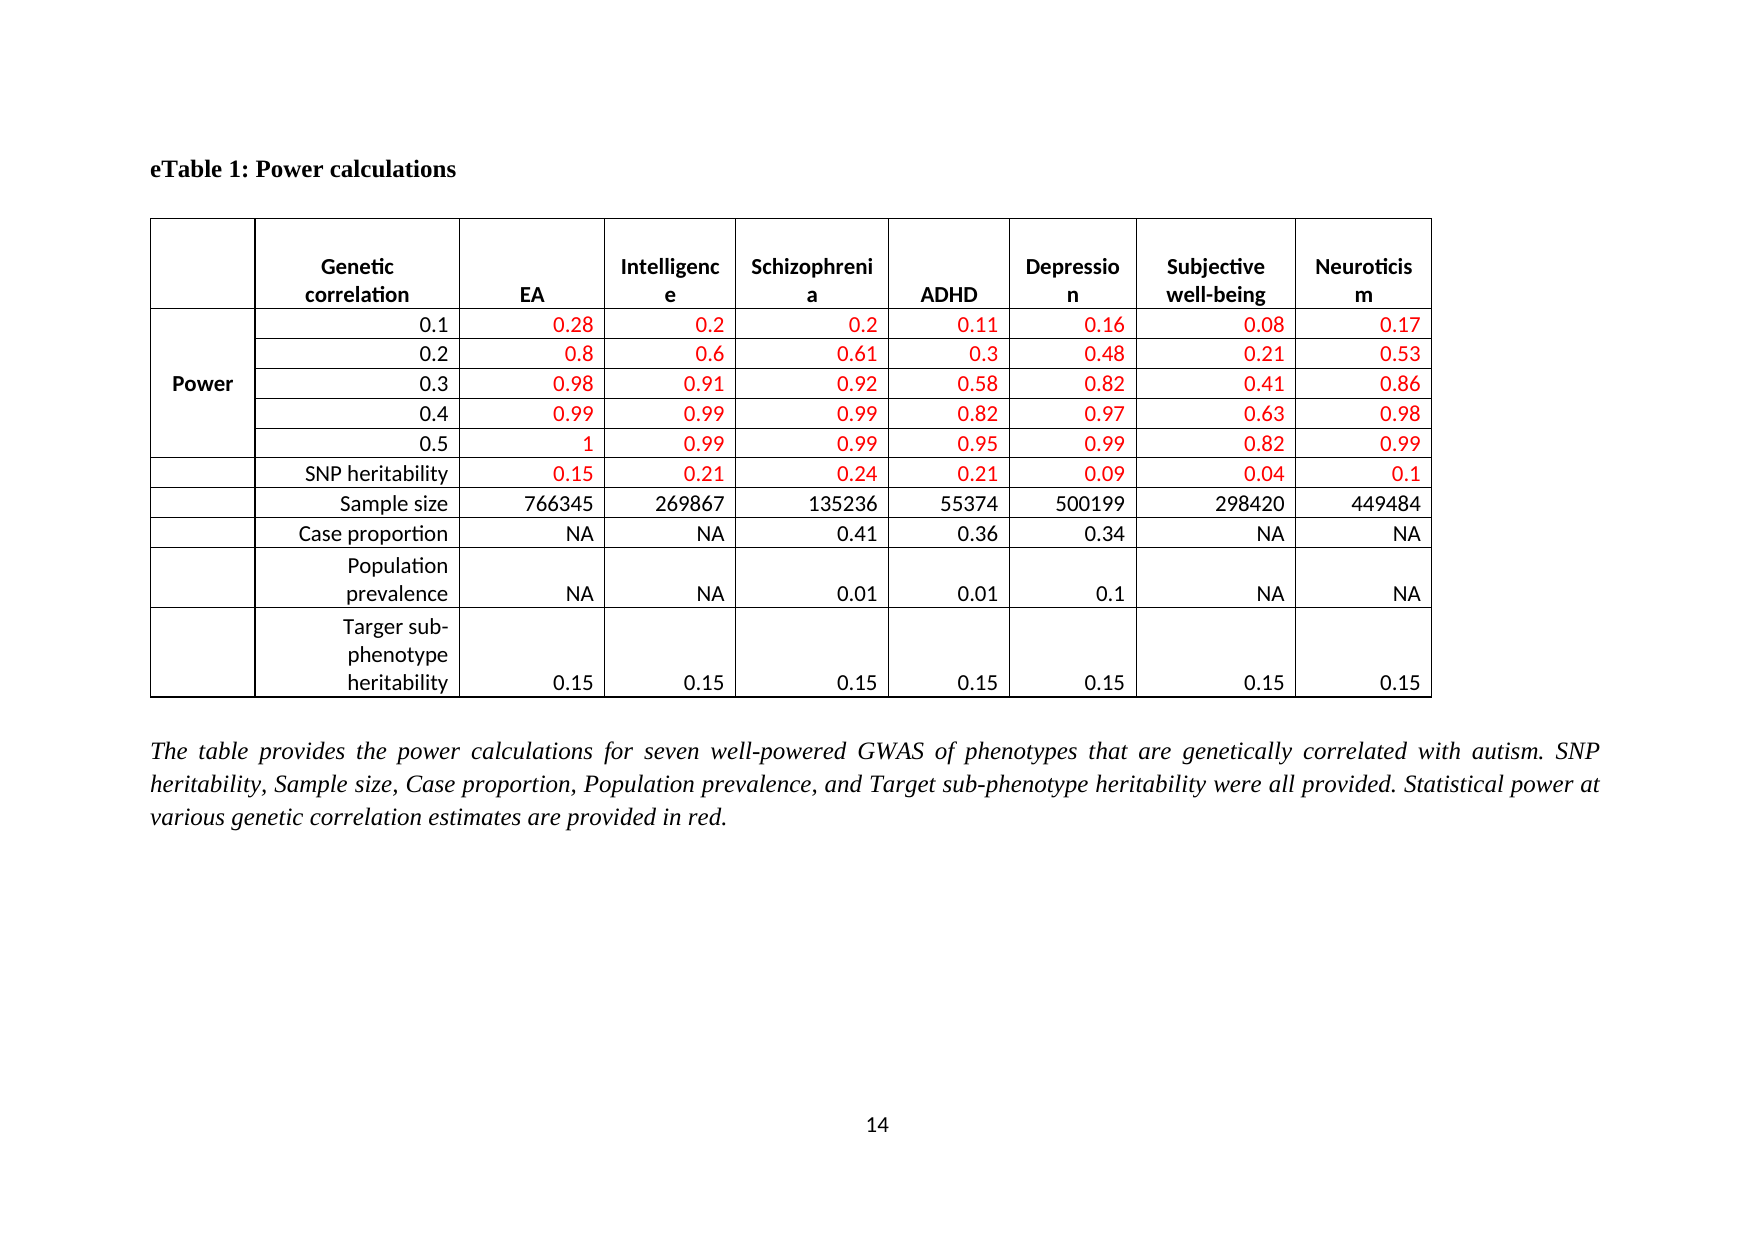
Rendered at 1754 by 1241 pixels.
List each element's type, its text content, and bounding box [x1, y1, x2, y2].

table_cell 0.3 [889, 339, 1009, 368]
table_cell 0.17 [1296, 309, 1431, 338]
table_cell Case proportion [256, 518, 459, 547]
subtitle eTable 1: Power calculations [150, 154, 1604, 183]
table_cell 0.2 [736, 309, 888, 338]
table_cell 0.21 [1137, 339, 1295, 368]
table_cell 0.04 [1137, 458, 1295, 487]
table_cell NA [1296, 518, 1431, 547]
table_cell 0.2 [256, 339, 459, 368]
table_header EA [460, 219, 604, 308]
table_cell 0.21 [605, 458, 735, 487]
table_cell 0.3 [256, 369, 459, 397]
table_cell 0.15 [1296, 608, 1431, 696]
table_header [151, 219, 254, 308]
table_cell 55374 [889, 488, 1009, 517]
table_cell 0.16 [1010, 309, 1136, 338]
table_cell [151, 518, 254, 547]
table_cell 0.53 [1296, 339, 1431, 368]
table_cell 0.58 [889, 369, 1009, 397]
table_cell 0.8 [460, 339, 604, 368]
table_cell 0.15 [460, 458, 604, 487]
table_cell 0.99 [736, 429, 888, 457]
table_cell 0.34 [1010, 518, 1136, 547]
table_header Genetic correlation [256, 219, 459, 308]
table_header Subjective well-being [1137, 219, 1295, 308]
table_cell 0.82 [1010, 369, 1136, 397]
table_cell 1 [460, 429, 604, 457]
table_cell 500199 [1010, 488, 1136, 517]
table_cell 0.99 [736, 399, 888, 427]
table_cell 0.36 [889, 518, 1009, 547]
table_cell 0.15 [736, 608, 888, 696]
table_cell 0.15 [1010, 608, 1136, 696]
table_cell Population prevalence [256, 548, 459, 607]
table_cell 0.09 [1010, 458, 1136, 487]
table_cell 0.48 [1010, 339, 1136, 368]
table_cell NA [460, 548, 604, 607]
table_header Depression [1010, 219, 1136, 308]
table_header Schizophrenia [736, 219, 888, 308]
table_cell Sample size [256, 488, 459, 517]
table_cell 0.91 [605, 369, 735, 397]
table_cell 0.08 [1137, 309, 1295, 338]
table_header Intelligence [605, 219, 735, 308]
table_cell 0.92 [736, 369, 888, 397]
table_cell 0.99 [605, 399, 735, 427]
table_cell 0.99 [1296, 429, 1431, 457]
table_cell 0.11 [889, 309, 1009, 338]
table_cell NA [1137, 518, 1295, 547]
table_cell 0.15 [460, 608, 604, 696]
table_cell 0.99 [1010, 429, 1136, 457]
table_cell 0.1 [256, 309, 459, 338]
table_cell 0.99 [460, 399, 604, 427]
table_cell 0.41 [1137, 369, 1295, 397]
table_cell 0.15 [889, 608, 1009, 696]
table_cell 0.61 [736, 339, 888, 368]
table_cell 0.82 [1137, 429, 1295, 457]
table_cell 298420 [1137, 488, 1295, 517]
table_cell 0.98 [460, 369, 604, 397]
table_cell 0.01 [736, 548, 888, 607]
table_cell 0.24 [736, 458, 888, 487]
table_cell [151, 458, 254, 487]
table_cell 269867 [605, 488, 735, 517]
table_cell NA [605, 548, 735, 607]
table_cell 0.15 [1137, 608, 1295, 696]
table_cell 0.97 [1010, 399, 1136, 427]
table_cell 449484 [1296, 488, 1431, 517]
table_cell 0.1 [1296, 458, 1431, 487]
table_cell NA [460, 518, 604, 547]
table_cell 0.95 [889, 429, 1009, 457]
table_cell 0.1 [1010, 548, 1136, 607]
table_cell NA [1137, 548, 1295, 607]
table_cell 135236 [736, 488, 888, 517]
table_cell 0.4 [256, 399, 459, 427]
text The table provides the power calculations for seven well-powered GWAS of phenotypes that are genetically correlated with autism. SNP heritability, Sample size, Case proportion, Population prevalence, and Target sub-phenotype heritability were all provided. Statistical power at various genetic correlation estimates are provided in red. [150, 736, 1604, 831]
table_cell [151, 608, 254, 696]
table_header Neuroticism [1296, 219, 1431, 308]
table_cell 0.86 [1296, 369, 1431, 397]
table_cell SNP heritability [256, 458, 459, 487]
table_cell NA [1296, 548, 1431, 607]
table_cell Targer sub-phenotype heritability [256, 608, 459, 696]
table_cell 0.28 [460, 309, 604, 338]
table_cell 0.01 [889, 548, 1009, 607]
table_header ADHD [889, 219, 1009, 308]
table_cell 0.82 [889, 399, 1009, 427]
table_cell 0.63 [1137, 399, 1295, 427]
table_cell 0.98 [1296, 399, 1431, 427]
table_cell [151, 548, 254, 607]
table_cell 766345 [460, 488, 604, 517]
table_cell 0.6 [605, 339, 735, 368]
table_cell [151, 488, 254, 517]
table_cell 0.41 [736, 518, 888, 547]
table_cell Power [151, 309, 254, 457]
table_cell 0.15 [605, 608, 735, 696]
table_cell 0.21 [889, 458, 1009, 487]
table_cell 0.2 [605, 309, 735, 338]
table_cell 0.5 [256, 429, 459, 457]
table_cell NA [605, 518, 735, 547]
table_cell 0.99 [605, 429, 735, 457]
